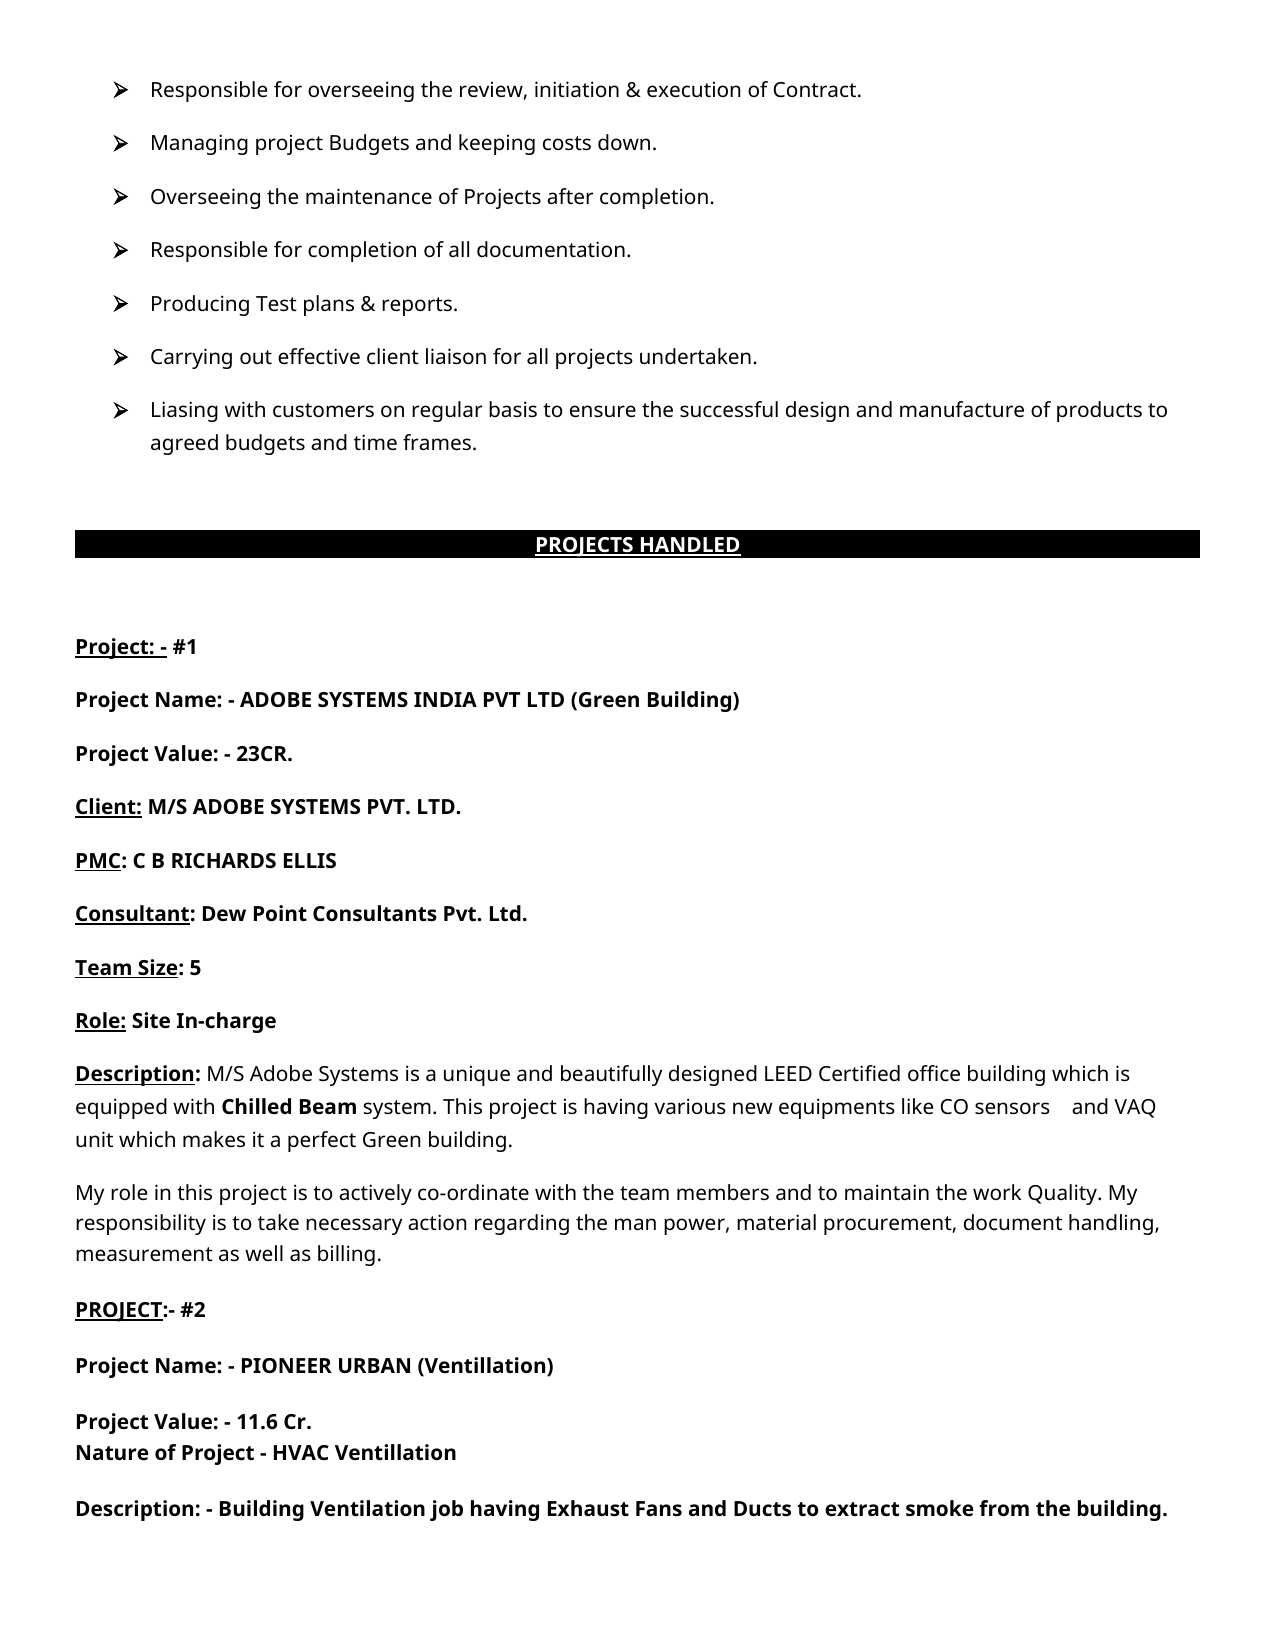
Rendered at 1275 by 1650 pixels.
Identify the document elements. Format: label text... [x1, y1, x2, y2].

list Managing project Budgets and keeping costs down. [112, 128, 1200, 157]
text Role: Site In-charge [75, 1006, 1200, 1034]
list Overseeing the maintenance of Projects after completion. [112, 182, 1200, 210]
text Project Value: - 23CR. [75, 739, 1200, 767]
text My role in this project is to actively co-ordinate with the team members and to maintain the work Quality. My responsibility is to take necessary action regarding the man power, material procurement, document handling, measurement as well as billing. [75, 1178, 1200, 1267]
text Project Value: - 11.6 Cr. [75, 1407, 1200, 1436]
text PROJECTS HANDLED [75, 530, 1200, 558]
text PROJECT:- #2 [75, 1295, 1200, 1323]
list Responsible for completion of all documentation. [112, 235, 1200, 264]
list Carrying out effective client liaison for all projects undertaken. [112, 342, 1200, 371]
list Responsible for overseeing the review, initiation & execution of Contract. [112, 75, 1200, 103]
text Team Size: 5 [75, 953, 1200, 981]
text PMC: C B RICHARDS ELLIS [75, 846, 1200, 874]
list Liasing with customers on regular basis to ensure the successful design and manufacture of products to agreed budgets and time frames. [112, 396, 1200, 457]
text Description: - Building Ventilation job having Exhaust Fans and Ducts to extract smoke from the building. [75, 1494, 1200, 1522]
text Nature of Project - HVAC Ventillation [75, 1438, 1200, 1466]
text Consultant: Dew Point Consultants Pvt. Ltd. [75, 899, 1200, 928]
text Project Name: - ADOBE SYSTEMS INDIA PVT LTD (Green Building) [75, 685, 1200, 714]
text Project Name: - PIONEER URBAN (Ventillation) [75, 1351, 1200, 1380]
text Client: M/S ADOBE SYSTEMS PVT. LTD. [75, 792, 1200, 821]
text Project: - #1 [75, 632, 1200, 660]
list Producing Test plans & reports. [112, 289, 1200, 317]
text Description: M/S Adobe Systems is a unique and beautifully designed LEED Certified office building which is equipped with Chilled Beam system. This project is having various new equipments like CO sensors and VAQ unit which makes it a perfect Green building. [75, 1059, 1200, 1153]
